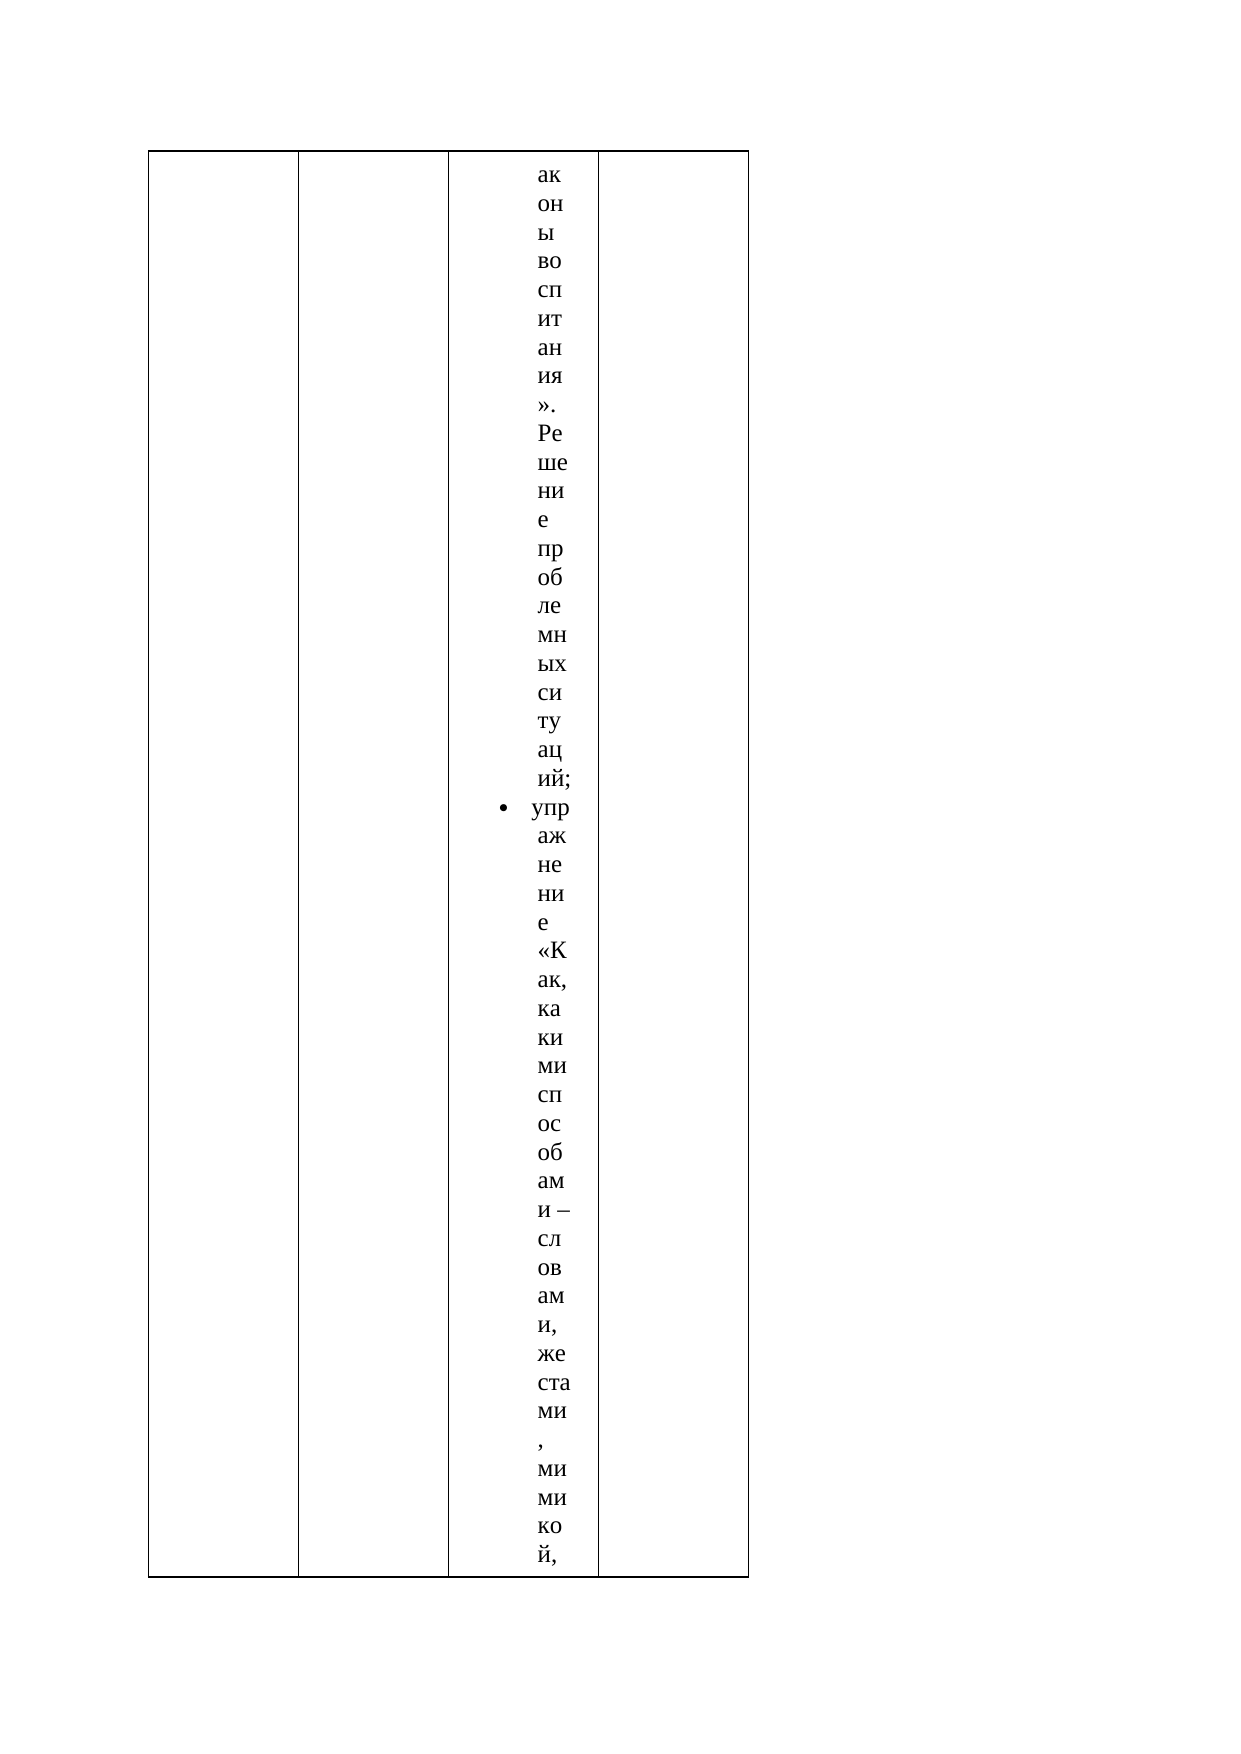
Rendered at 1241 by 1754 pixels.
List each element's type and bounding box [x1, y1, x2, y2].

table_cell [449, 152, 598, 1576]
table_cell [599, 152, 748, 1576]
table_cell [149, 152, 298, 1576]
table_cell [299, 152, 448, 1576]
